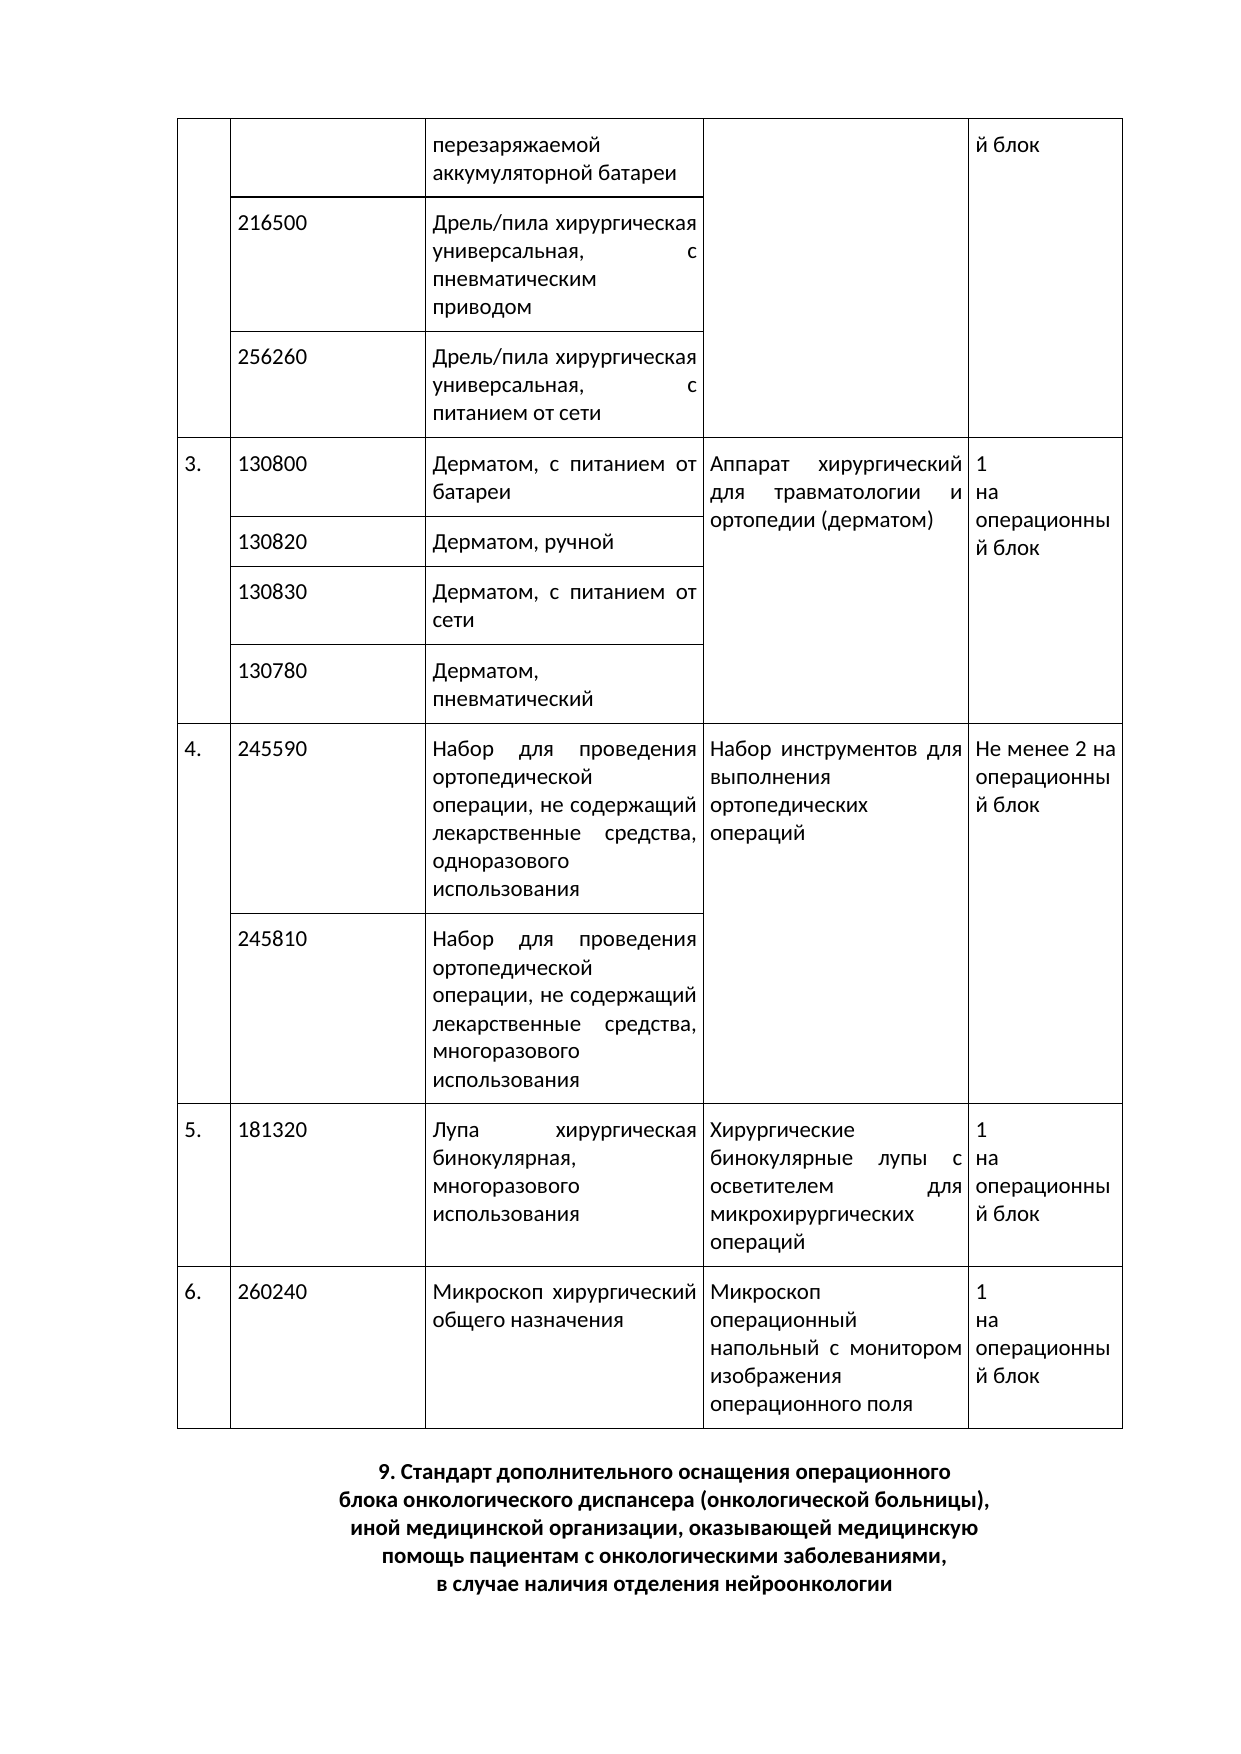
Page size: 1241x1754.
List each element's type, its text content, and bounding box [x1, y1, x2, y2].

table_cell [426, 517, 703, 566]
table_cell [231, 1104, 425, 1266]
title в случае наличия отделения нейроонкологии [177, 1569, 1152, 1597]
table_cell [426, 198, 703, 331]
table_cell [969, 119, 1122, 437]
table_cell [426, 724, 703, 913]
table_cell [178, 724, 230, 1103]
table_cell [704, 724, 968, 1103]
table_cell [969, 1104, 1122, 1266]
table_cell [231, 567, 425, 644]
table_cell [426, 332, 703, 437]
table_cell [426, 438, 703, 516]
title помощь пациентам с онкологическими заболеваниями, [177, 1541, 1152, 1569]
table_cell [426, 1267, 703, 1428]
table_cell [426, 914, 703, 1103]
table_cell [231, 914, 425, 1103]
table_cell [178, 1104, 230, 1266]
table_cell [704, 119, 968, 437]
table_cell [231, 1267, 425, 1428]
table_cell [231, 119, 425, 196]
title блока онкологического диспансера (онкологической больницы), [177, 1485, 1152, 1513]
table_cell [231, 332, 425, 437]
title иной медицинской организации, оказывающей медицинскую [177, 1513, 1152, 1541]
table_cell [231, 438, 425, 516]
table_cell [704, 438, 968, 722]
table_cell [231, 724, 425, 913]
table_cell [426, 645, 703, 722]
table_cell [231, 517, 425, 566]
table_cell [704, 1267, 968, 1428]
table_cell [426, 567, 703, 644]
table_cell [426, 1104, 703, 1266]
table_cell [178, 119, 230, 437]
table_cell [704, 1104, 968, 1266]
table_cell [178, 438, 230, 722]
title 9. Стандарт дополнительного оснащения операционного [177, 1457, 1152, 1485]
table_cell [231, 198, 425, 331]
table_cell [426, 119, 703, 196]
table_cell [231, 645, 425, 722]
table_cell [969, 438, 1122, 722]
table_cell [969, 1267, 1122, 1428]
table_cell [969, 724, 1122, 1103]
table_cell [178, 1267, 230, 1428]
